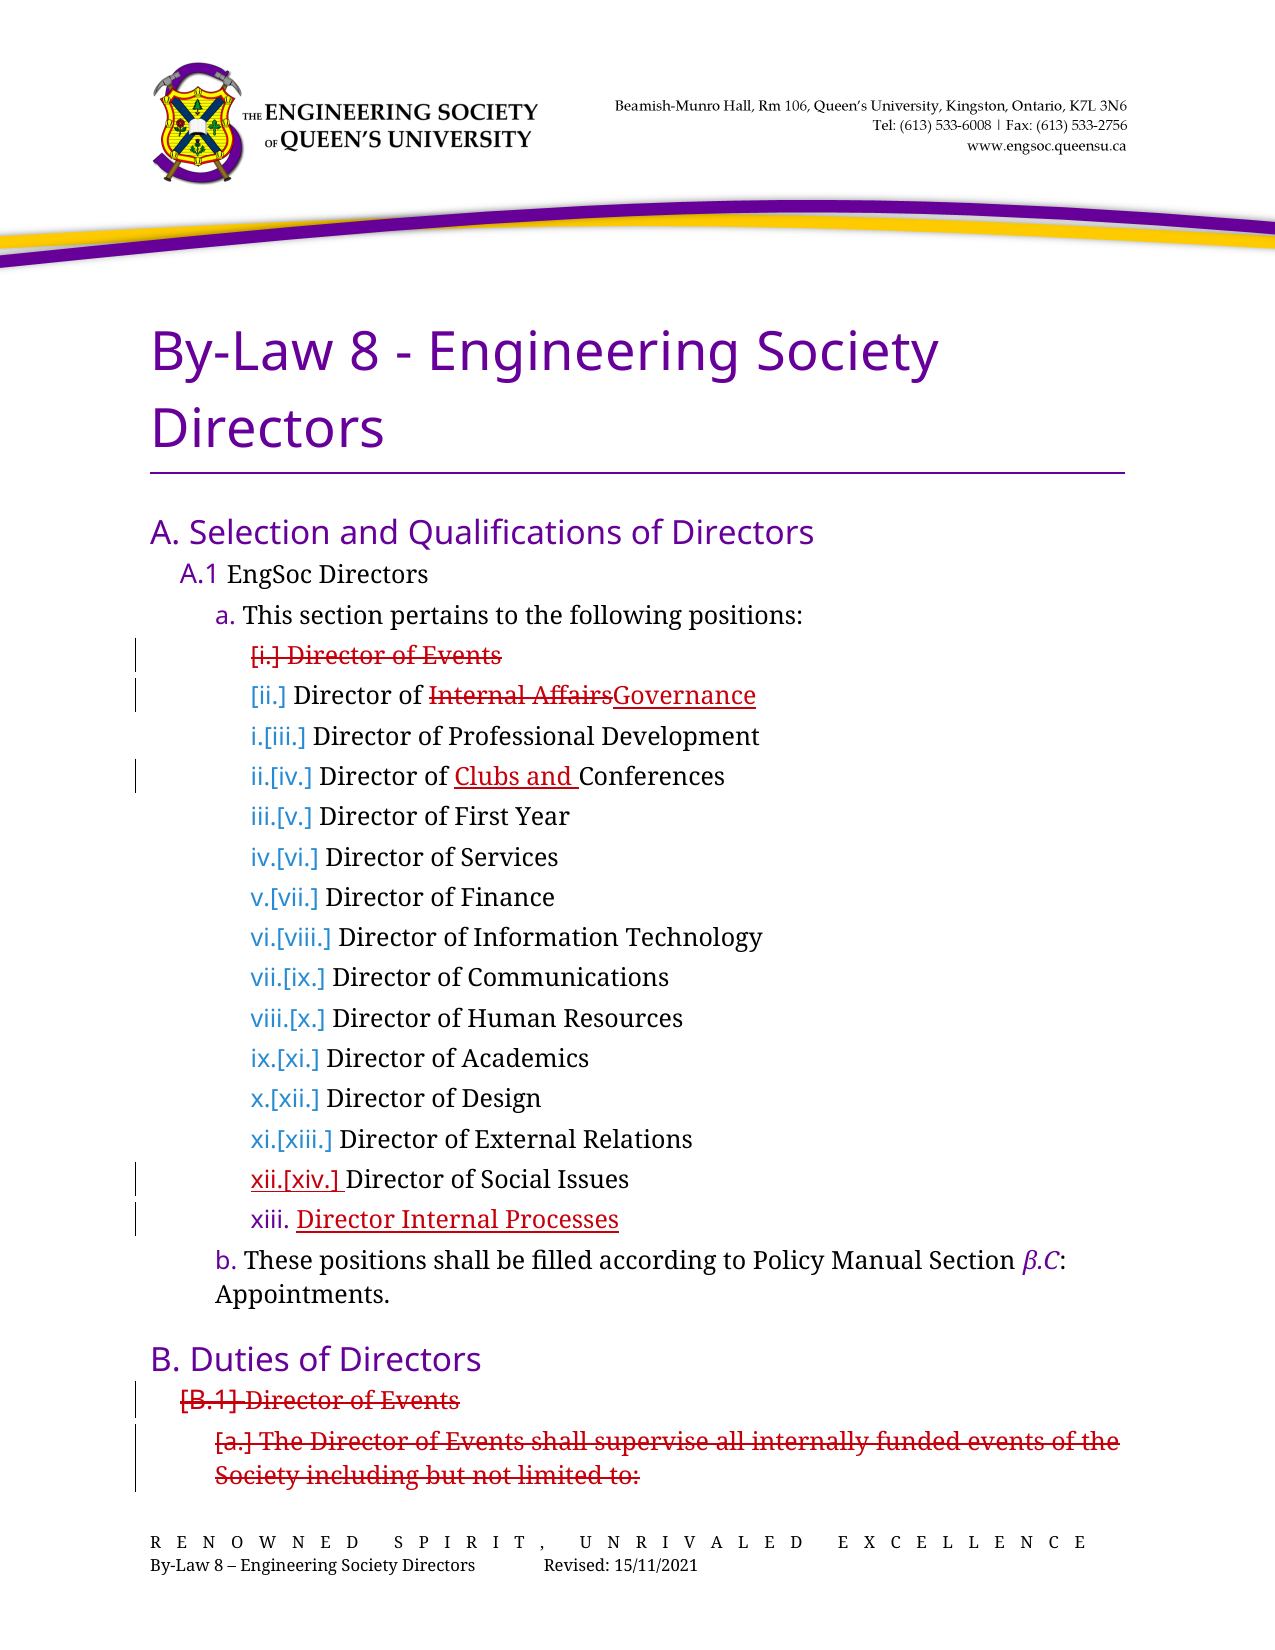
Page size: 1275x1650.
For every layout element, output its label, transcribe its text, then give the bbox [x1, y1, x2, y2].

list Director of Finance [250, 879, 1125, 913]
list Director of Academics [250, 1041, 1125, 1075]
list This section pertains to the following positions: [215, 597, 1125, 631]
title By-Law 8 - Engineering Society Directors [150, 175, 1125, 472]
picture [0, 1, 1275, 284]
list Director of Communications [250, 960, 1125, 994]
list Director of Social Issues [250, 1162, 1125, 1196]
list Director of Services [250, 839, 1125, 873]
list Director of Human Resources [250, 1000, 1125, 1034]
list These positions shall be filled according to Policy Manual Section β.C: Appointments. [215, 1242, 1125, 1310]
list Director of Conferences [250, 758, 1125, 793]
list Director of Design [250, 1081, 1125, 1115]
list EngSoc Directors [179, 554, 1125, 591]
list Director of Professional Development [250, 718, 1125, 752]
list Director of First Year [250, 799, 1125, 833]
list Selection and Qualifications of Directors [150, 509, 1125, 554]
list Director of [250, 678, 1125, 712]
list Director of Information Technology [250, 920, 1125, 954]
list Director of External Relations [250, 1121, 1125, 1155]
text Duties of Directors [150, 1335, 1125, 1381]
